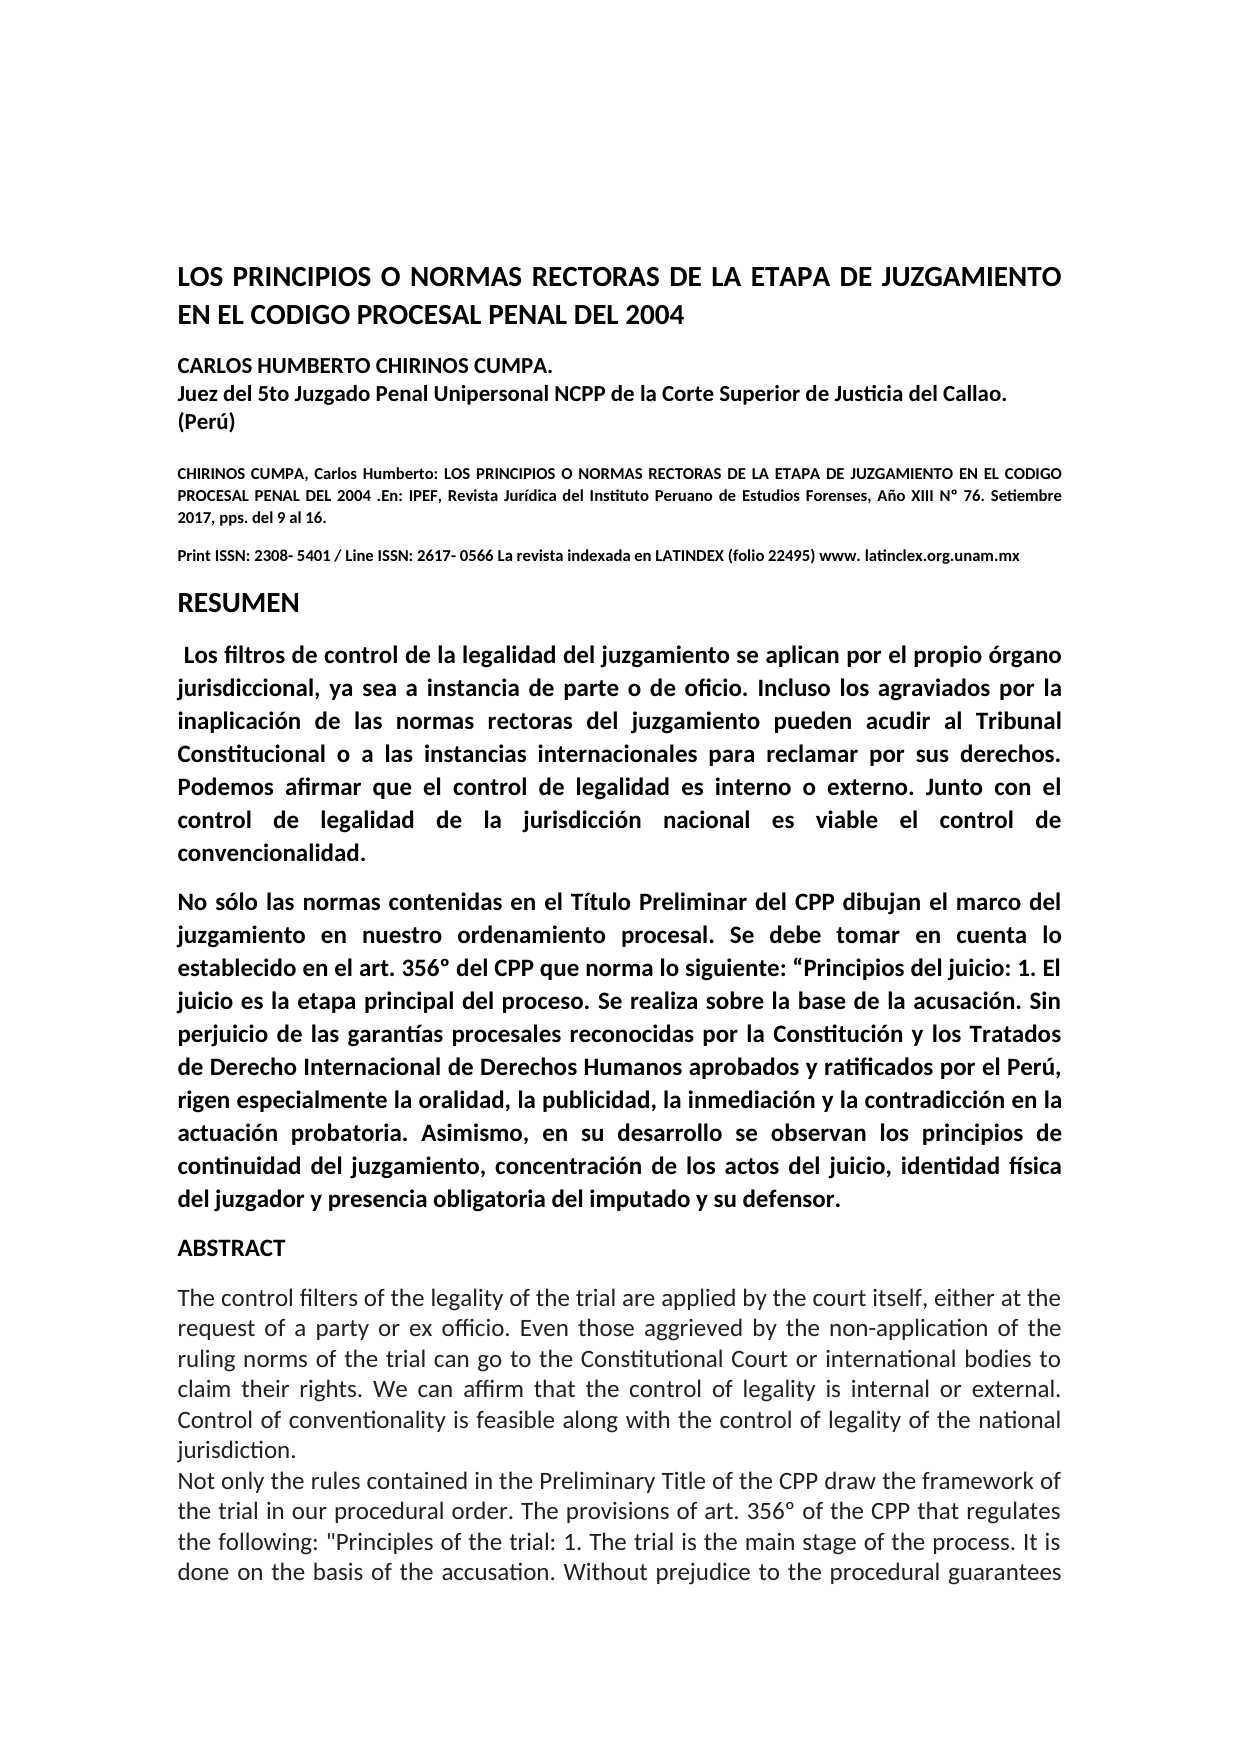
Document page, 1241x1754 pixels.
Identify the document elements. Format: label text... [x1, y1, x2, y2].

text CHIRINOS CUMPA, Carlos Humberto: LOS PRINCIPIOS O NORMAS RECTORAS DE LA ETAPA DE JUZGAMIENTO EN EL CODIGO PROCESAL PENAL DEL 2004 .En: IPEF, Revista Jurídica del Instituto Peruano de Estudios Forenses, Año XIII Nº 76. Setiembre 2017, pps. del 9 al 16. [177, 463, 1063, 527]
text CARLOS HUMBERTO CHIRINOS CUMPA. [177, 351, 1063, 379]
text ABSTRACT [177, 1232, 1063, 1263]
text Juez del 5to Juzgado Penal Unipersonal NCPP de la Corte Superior de Justicia del Callao. [177, 379, 1063, 407]
text The control filters of the legality of the trial are applied by the court itself, either at the request of a party or ex officio. Even those aggrieved by the non-application of the ruling norms of the trial can go to the Constitutional Court or international bodies to claim their rights. We can affirm that the control of legality is internal or external. Control of conventionality is feasible along with the control of legality of the national jurisdiction. [177, 1282, 1063, 1465]
text LOS PRINCIPIOS O NORMAS RECTORAS DE LA ETAPA DE JUZGAMIENTO EN EL CODIGO PROCESAL PENAL DEL 2004 [177, 258, 1063, 332]
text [177, 1465, 1063, 1587]
text Print ISSN: 2308- 5401 / Line ISSN: 2617- 0566 La revista indexada en LATINDEX (folio 22495) www. latinclex.org.unam.mx [177, 546, 1063, 566]
text RESUMEN [177, 584, 1063, 620]
text No sólo las normas contenidas en el Título Preliminar del CPP dibujan el marco del juzgamiento en nuestro ordenamiento procesal. Se debe tomar en cuenta lo establecido en el art. 356º del CPP que norma lo siguiente: “Principios del juicio: 1. El juicio es la etapa principal del proceso. Se realiza sobre la base de la acusación. Sin perjuicio de las garantías procesales reconocidas por la Constitución y los Tratados de Derecho Internacional de Derechos Humanos aprobados y ratificados por el Perú, rigen especialmente la oralidad, la publicidad, la inmediación y la contradicción en la actuación probatoria. Asimismo, en su desarrollo se observan los principios de continuidad del juzgamiento, concentración de los actos del juicio, identidad física del juzgador y presencia obligatoria del imputado y su defensor. [177, 886, 1063, 1213]
text (Perú) [177, 407, 1063, 435]
text Los filtros de control de la legalidad del juzgamiento se aplican por el propio órgano jurisdiccional, ya sea a instancia de parte o de oficio. Incluso los agraviados por la inaplicación de las normas rectoras del juzgamiento pueden acudir al Tribunal Constitucional o a las instancias internacionales para reclamar por sus derechos. Podemos afirmar que el control de legalidad es interno o externo. Junto con el control de legalidad de la jurisdicción nacional es viable el control de convencionalidad. [177, 639, 1063, 867]
